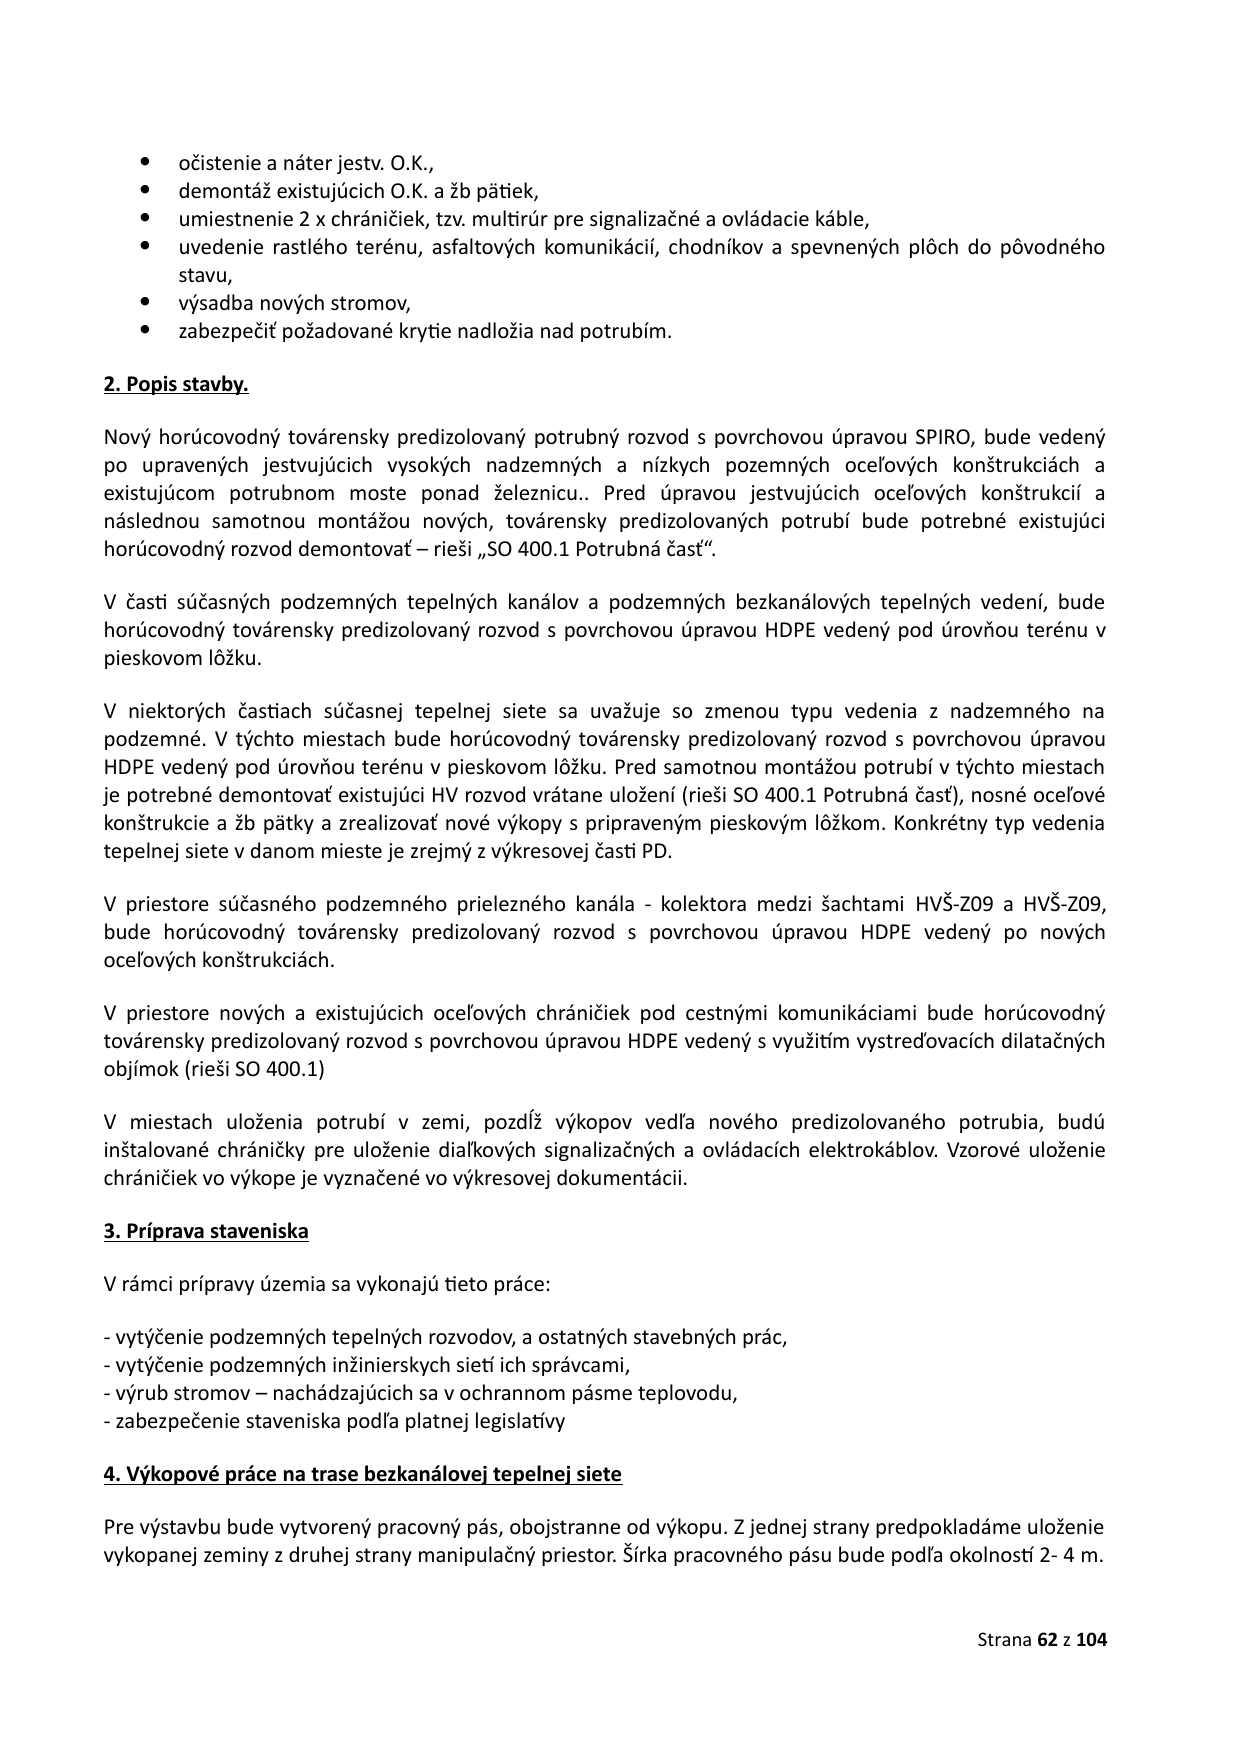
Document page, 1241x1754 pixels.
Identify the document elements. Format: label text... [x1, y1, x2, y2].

text V priestore súčasného podzemného prielezného kanála - kolektora medzi šachtami HVŠ-Z09 a HVŠ-Z09, bude horúcovodný továrensky predizolovaný rozvod s povrchovou úpravou HDPE vedený po nových oceľových konštrukciách. [103, 889, 1107, 973]
text - zabezpečenie staveniska podľa platnej legislatívy [103, 1406, 1107, 1434]
list demontáž existujúcich O.K. a žb pätiek, [141, 176, 1107, 204]
text - výrub stromov – nachádzajúcich sa v ochrannom pásme teplovodu, [103, 1378, 1107, 1406]
text V niektorých častiach súčasnej tepelnej siete sa uvažuje so zmenou typu vedenia z nadzemného na podzemné. V týchto miestach bude horúcovodný továrensky predizolovaný rozvod s povrchovou úpravou HDPE vedený pod úrovňou terénu v pieskovom lôžku. Pred samotnou montážou potrubí v týchto miestach je potrebné demontovať existujúci HV rozvod vrátane uložení (rieši SO 400.1 Potrubná časť), nosné oceľové konštrukcie a žb pätky a zrealizovať nové výkopy s pripraveným pieskovým lôžkom. Konkrétny typ vedenia tepelnej siete v danom mieste je zrejmý z výkresovej časti PD. [103, 696, 1107, 864]
text 3. Príprava staveniska [103, 1216, 1107, 1244]
list uvedenie rastlého terénu, asfaltových komunikácií, chodníkov a spevnených plôch do pôvodného stavu, [141, 232, 1107, 288]
text - vytýčenie podzemných inžinierskych sietí ich správcami, [103, 1350, 1107, 1378]
text V miestach uloženia potrubí v zemi, pozdĺž výkopov vedľa nového predizolovaného potrubia, budú inštalované chráničky pre uloženie diaľkových signalizačných a ovládacích elektrokáblov. Vzorové uloženie chráničiek vo výkope je vyznačené vo výkresovej dokumentácii. [103, 1107, 1107, 1191]
text - vytýčenie podzemných tepelných rozvodov, a ostatných stavebných prác, [103, 1322, 1107, 1350]
list umiestnenie 2 x chráničiek, tzv. multirúr pre signalizačné a ovládacie káble, [141, 204, 1107, 232]
list výsadba nových stromov, [141, 288, 1107, 316]
text V rámci prípravy územia sa vykonajú tieto práce: [103, 1269, 1107, 1297]
text 2. Popis stavby. [103, 369, 1107, 397]
text Nový horúcovodný továrensky predizolovaný potrubný rozvod s povrchovou úpravou SPIRO, bude vedený po upravených jestvujúcich vysokých nadzemných a nízkych pozemných oceľových konštrukciách a existujúcom potrubnom moste ponad železnicu.. Pred úpravou jestvujúcich oceľových konštrukcií a následnou samotnou montážou nových, továrensky predizolovaných potrubí bude potrebné existujúci horúcovodný rozvod demontovať – rieši „SO 400.1 Potrubná časť“. [103, 422, 1107, 562]
text V časti súčasných podzemných tepelných kanálov a podzemných bezkanálových tepelných vedení, bude horúcovodný továrensky predizolovaný rozvod s povrchovou úpravou HDPE vedený pod úrovňou terénu v pieskovom lôžku. [103, 587, 1107, 671]
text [103, 1512, 1107, 1568]
text V priestore nových a existujúcich oceľových chráničiek pod cestnými komunikáciami bude horúcovodný továrensky predizolovaný rozvod s povrchovou úpravou HDPE vedený s využitím vystreďovacích dilatačných objímok (rieši SO 400.1) [103, 998, 1107, 1082]
list zabezpečiť požadované krytie nadložia nad potrubím. [141, 316, 1107, 344]
text 4. Výkopové práce na trase bezkanálovej tepelnej siete [103, 1459, 1107, 1487]
list očistenie a náter jestv. O.K., [141, 148, 1107, 176]
